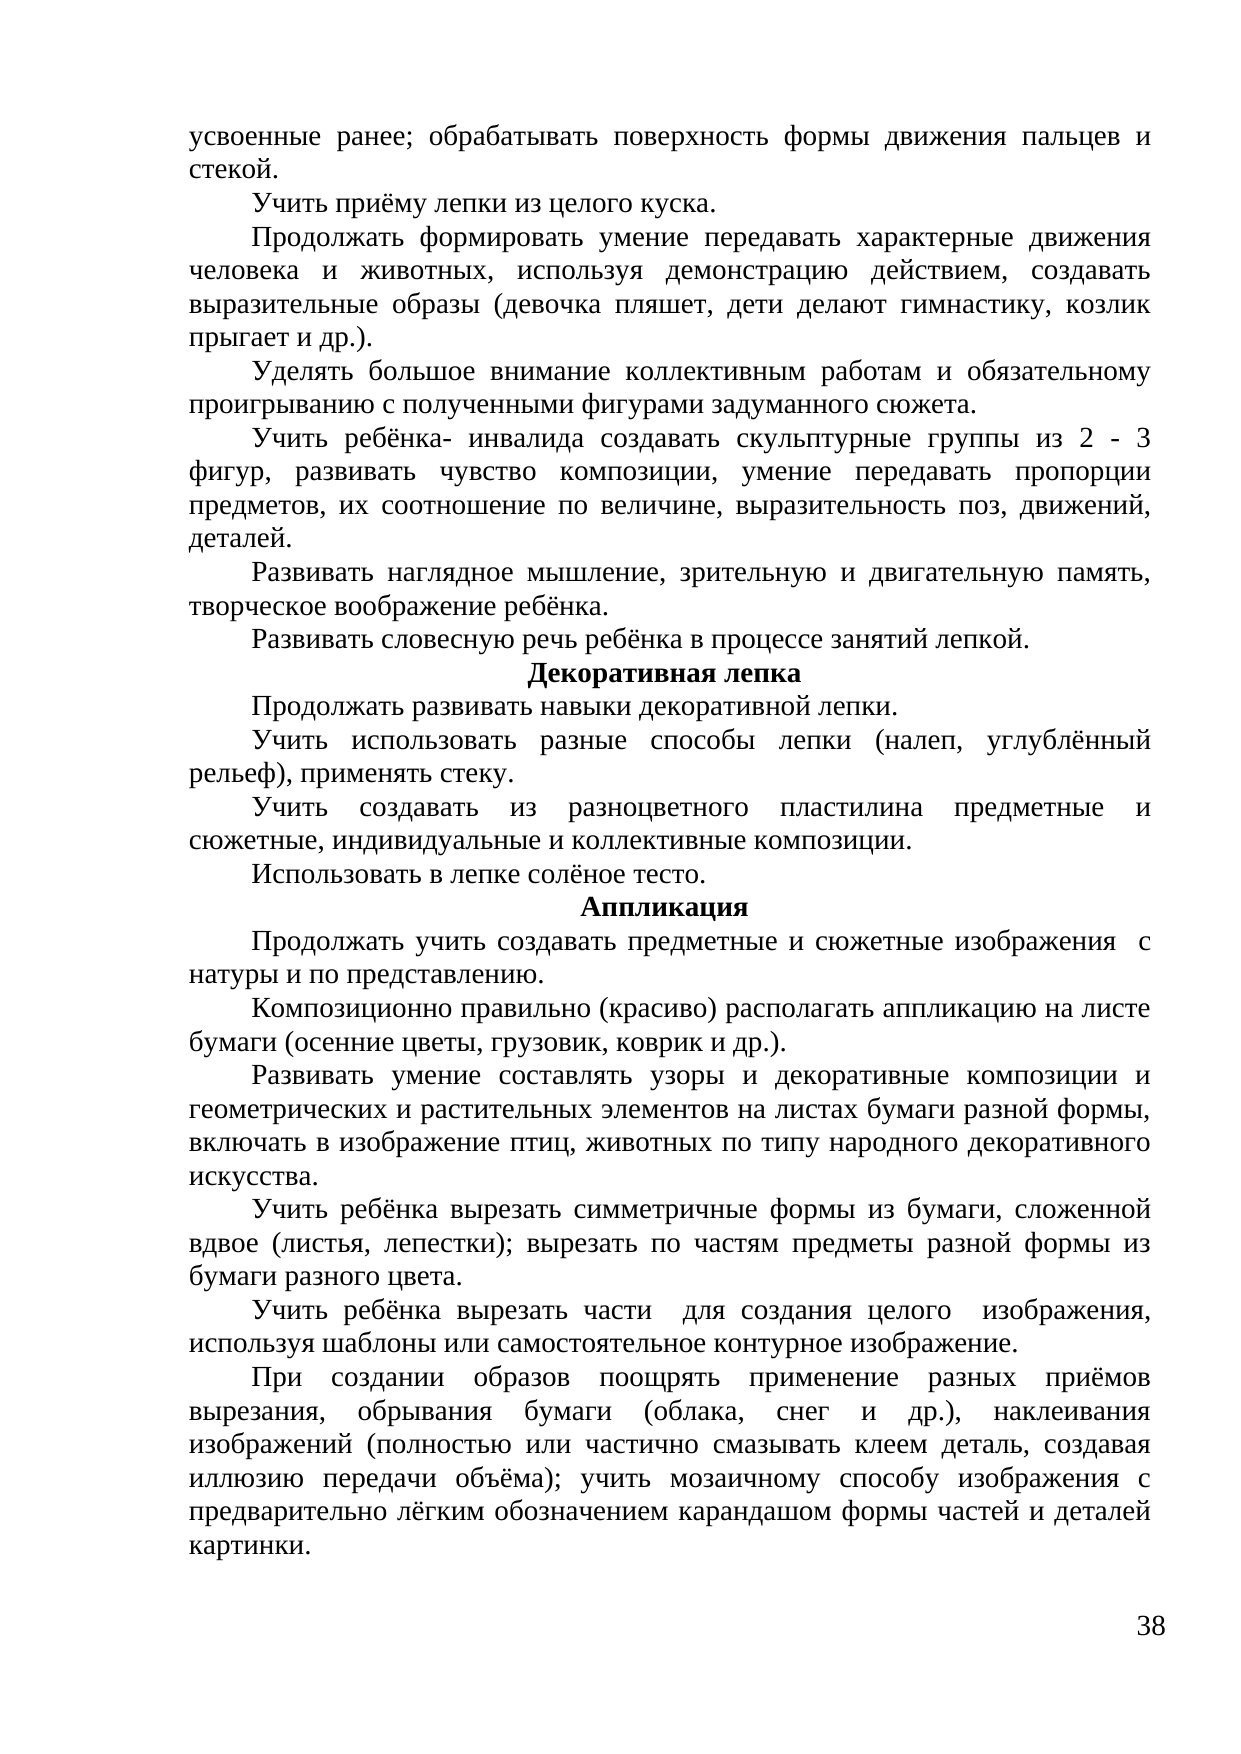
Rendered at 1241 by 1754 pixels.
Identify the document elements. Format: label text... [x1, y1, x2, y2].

text Учить ребёнка вырезать части для создания целого изображения, используя шаблоны или самостоятельное контурное изображение. [189, 1292, 1152, 1359]
text Развивать наглядное мышление, зрительную и двигательную память, творческое воображение ребёнка. [189, 554, 1152, 621]
text Декоративная лепка [177, 655, 1152, 688]
text Аппликация [177, 889, 1152, 923]
text Использовать в лепке солёное тесто. [189, 856, 1152, 889]
text Учить использовать разные способы лепки (налеп, углублённый рельеф), применять стеку. [189, 722, 1152, 789]
text Развивать умение составлять узоры и декоративные композиции и геометрических и растительных элементов на листах бумаги разной формы, включать в изображение птиц, животных по типу народного декоративного искусства. [189, 1057, 1152, 1191]
text Учить создавать из разноцветного пластилина предметные и сюжетные, индивидуальные и коллективные композиции. [189, 789, 1152, 856]
text Продолжать развивать навыки декоративной лепки. [189, 688, 1152, 722]
text Продолжать учить создавать предметные и сюжетные изображения с натуры и по представлению. [189, 923, 1152, 990]
text Учить ребёнка вырезать симметричные формы из бумаги, сложенной вдвое (листья, лепестки); вырезать по частям предметы разной формы из бумаги разного цвета. [189, 1191, 1152, 1292]
text Продолжать формировать умение передавать характерные движения человека и животных, используя демонстрацию действием, создавать выразительные образы (девочка пляшет, дети делают гимнастику, козлик прыгает и др.). [189, 219, 1152, 353]
text При создании образов поощрять применение разных приёмов вырезания, обрывания бумаги (облака, снег и др.), наклеивания изображений (полностью или частично смазывать клеем деталь, создавая иллюзию передачи объёма); учить мозаичному способу изображения с предварительно лёгким обозначением карандашом формы частей и деталей картинки. [189, 1359, 1152, 1560]
text Развивать словесную речь ребёнка в процессе занятий лепкой. [189, 621, 1152, 655]
text Учить ребёнка- инвалида создавать скульптурные группы из 2 - 3 фигур, развивать чувство композиции, умение передавать пропорции предметов, их соотношение по величине, выразительность поз, движений, деталей. [189, 420, 1152, 554]
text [189, 118, 1152, 185]
text Композиционно правильно (красиво) располагать аппликацию на листе бумаги (осенние цветы, грузовик, коврик и др.). [189, 990, 1152, 1057]
text Учить приёму лепки из целого куска. [189, 185, 1152, 219]
text Уделять большое внимание коллективным работам и обязательному проигрыванию с полученными фигурами задуманного сюжета. [189, 353, 1152, 420]
